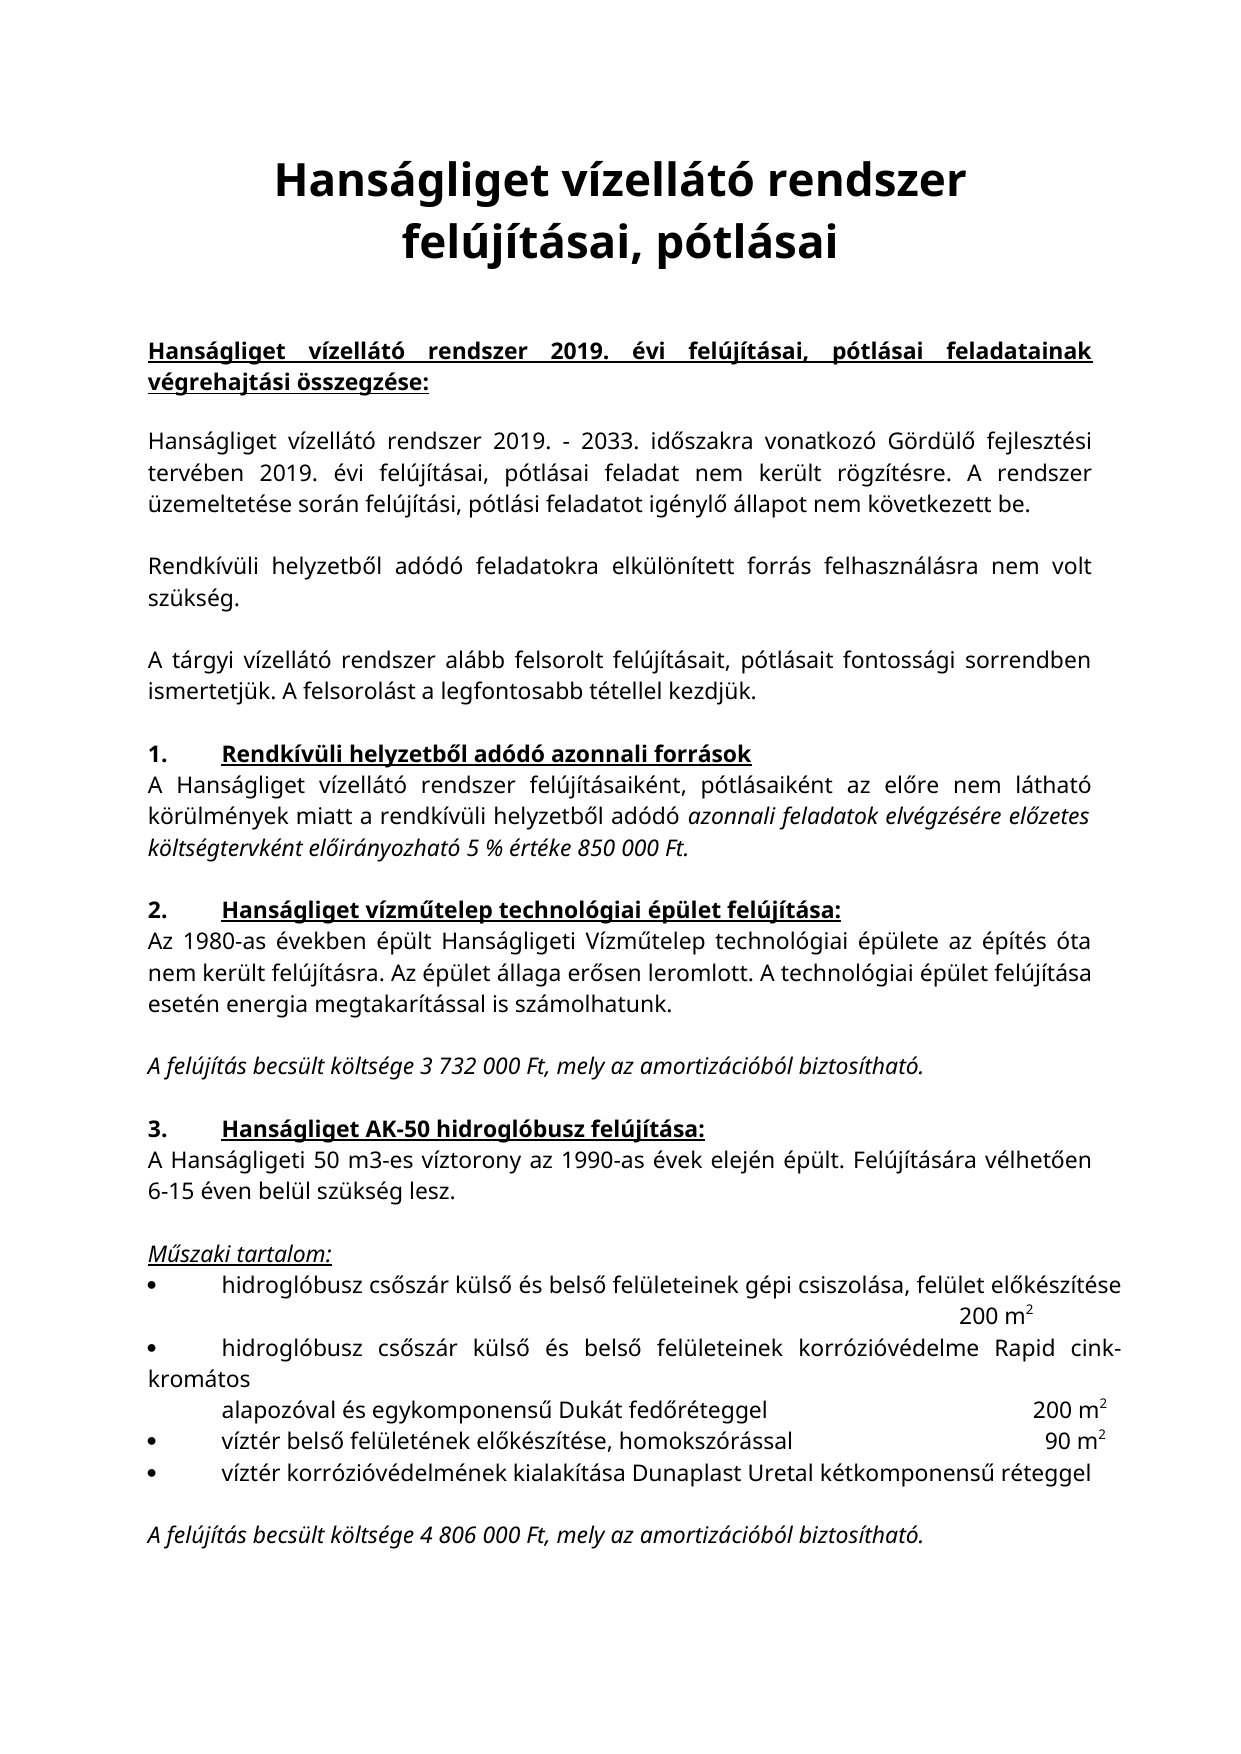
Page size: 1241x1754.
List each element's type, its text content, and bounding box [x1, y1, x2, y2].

text A Hanságligeti 50 m3-es víztorony az 1990-as évek elején épült. Felújítására vélhetően 6-15 éven belül szükség lesz. [148, 1144, 1093, 1207]
list Rendkívüli helyzetből adódó azonnali források [148, 738, 1093, 769]
list A felújítás becsült költsége 3 732 000 Ft, mely az amortizációból biztosítható. [148, 1050, 1093, 1082]
list hidroglóbusz csőszár külső és belső felületeinek korrózióvédelme Rapid cink-kromátos [148, 1332, 1122, 1394]
list alapozóval és egykomponensű Dukát fedőréteggel 200 m2 [148, 1394, 1122, 1425]
text A felújítás becsült költsége 4 806 000 Ft, mely az amortizációból biztosítható. [148, 1519, 1093, 1550]
list Hanságliget vízellátó rendszer 2019. - 2033. időszakra vonatkozó Gördülő fejlesztési tervében 2019. évi felújításai, pótlásai feladat nem került rögzítésre. A rendszer üzemeltetése során felújítási, pótlási feladatot igénylő állapot nem következett be. [148, 425, 1093, 519]
text Hanságliget vízellátó rendszer felújításai, pótlásai [148, 148, 1093, 272]
text Rendkívüli helyzetből adódó feladatokra elkülönített forrás felhasználásra nem volt szükség. [148, 550, 1093, 613]
list hidroglóbusz csőszár külső és belső felületeinek gépi csiszolása, felület előkészítése 200 m2 [148, 1269, 1122, 1332]
text A Hanságliget vízellátó rendszer felújításaiként, pótlásaiként az előre nem látható körülmények miatt a rendkívüli helyzetből adódó azonnali feladatok elvégzésére előzetes költségtervként előirányozható 5 % értéke 850 000 Ft. [148, 769, 1093, 863]
list Hanságliget vízellátó rendszer 2019. évi felújításai, pótlásai feladatainak végrehajtási összegzése: [148, 363, 1093, 397]
list víztér korrózióvédelmének kialakítása Dunaplast Uretal kétkomponensű réteggel [148, 1457, 1122, 1488]
list Hanságliget vízellátó rendszer 2019. évi felújításai, pótlásai feladatainak végrehajtási összegzése: [148, 335, 1093, 361]
list Az 1980-as években épült Hanságligeti Vízműtelep technológiai épülete az építés óta nem került felújításra. Az épület állaga erősen leromlott. A technológiai épület felújítása esetén energia megtakarítással is számolhatunk. [148, 925, 1093, 1019]
list A tárgyi vízellátó rendszer alább felsorolt felújításait, pótlásait fontossági sorrendben ismertetjük. A felsorolást a legfontosabb tétellel kezdjük. [148, 644, 1093, 707]
list Hanságliget vízműtelep technológiai épület felújítása: [148, 894, 1093, 925]
list víztér belső felületének előkészítése, homokszórással 90 m2 [148, 1425, 1122, 1457]
list Hanságliget AK-50 hidroglóbusz felújítása: [148, 1113, 1093, 1144]
list Műszaki tartalom: [148, 1238, 1093, 1269]
